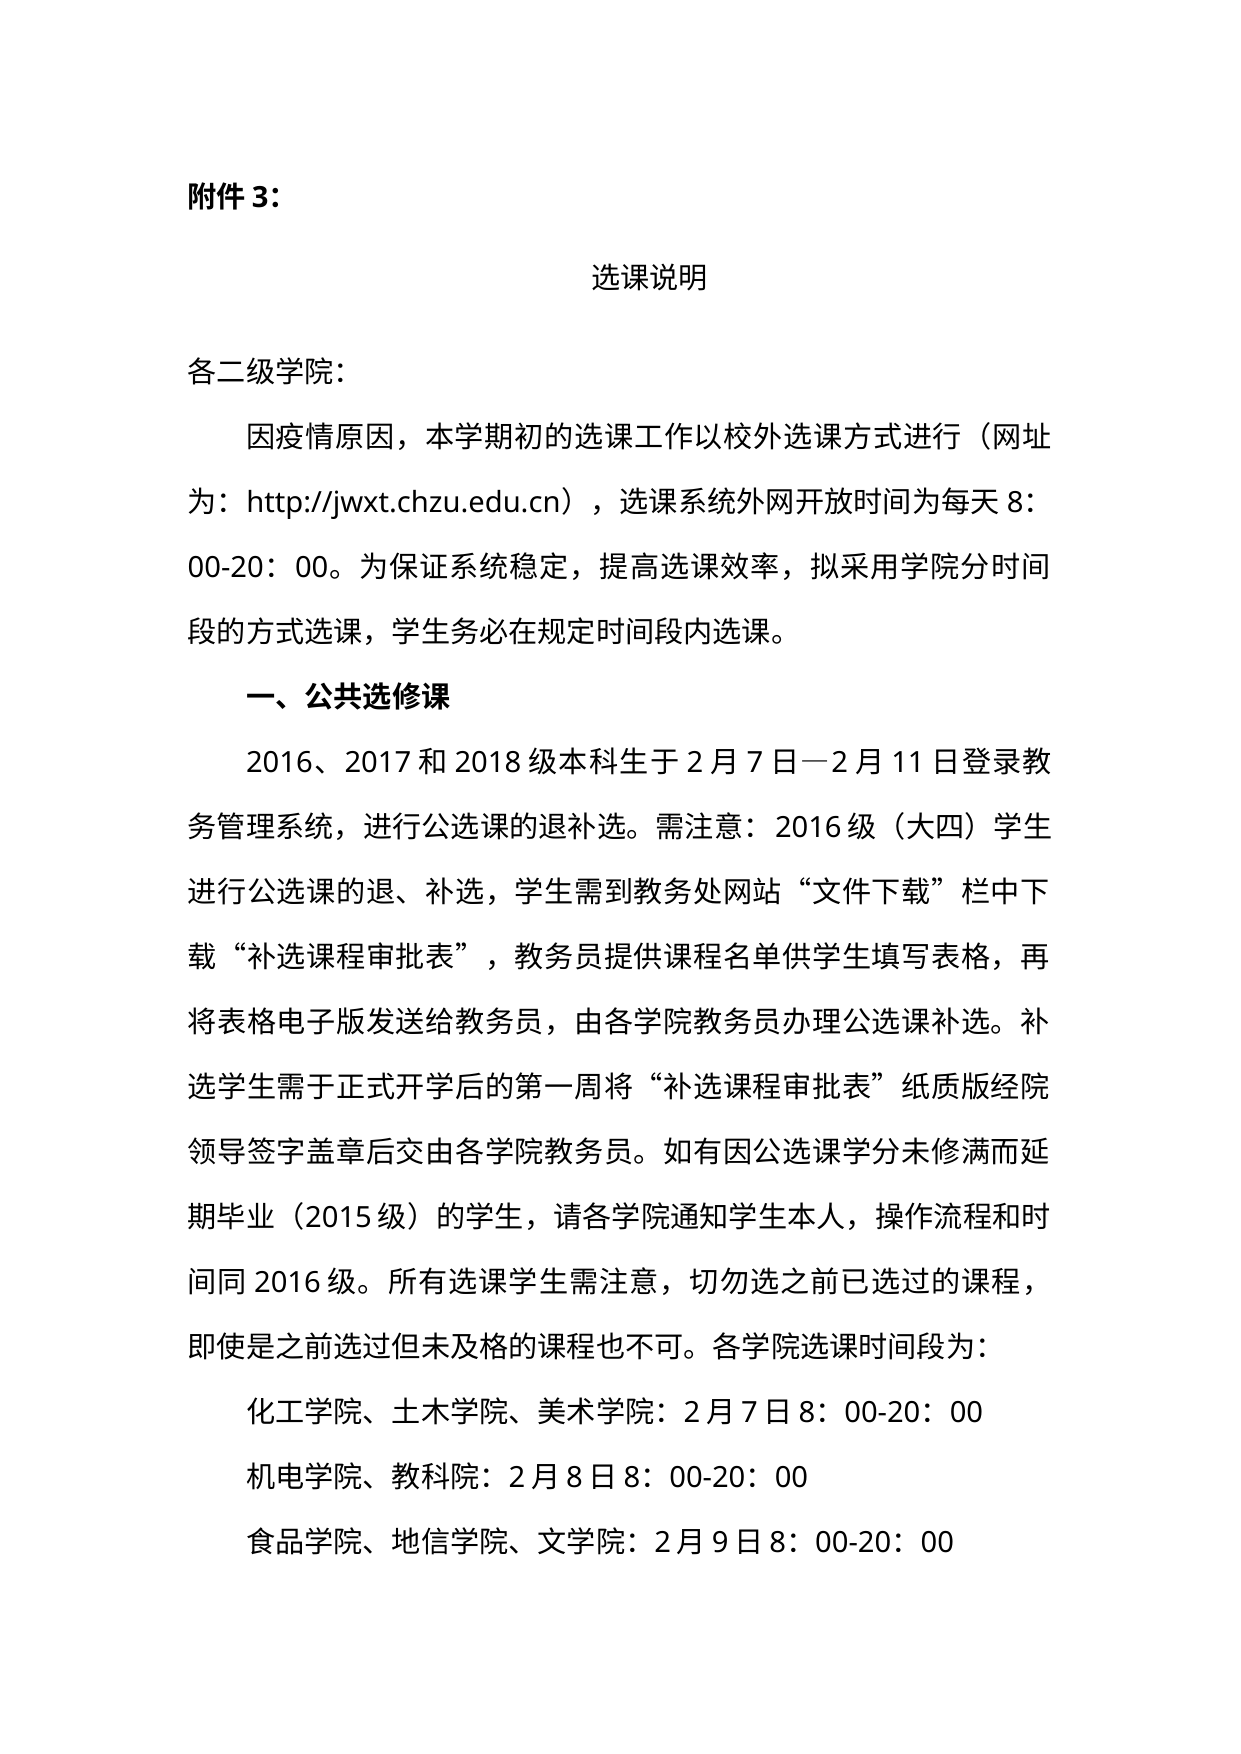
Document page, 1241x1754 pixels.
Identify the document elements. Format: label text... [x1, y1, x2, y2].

text 一、公共选修课 [187, 662, 1053, 727]
text 机电学院、教科院：2月8日8：00-20：00 [187, 1442, 1053, 1507]
text 2016、2017和2018级本科生于2月7日—2月11日登录教务管理系统，进行公选课的退补选。需注意：2016级（大四）学生进行公选课的退、补选，学生需到教务处网站“文件下载”栏中下载“补选课程审批表”，教务员提供课程名单供学生填写表格，再将表格电子版发送给教务员，由各学院教务员办理公选课补选。补选学生需于正式开学后的第一周将“补选课程审批表”纸质版经院领导签字盖章后交由各学院教务员。如有因公选课学分未修满而延期毕业（2015级）的学生，请各学院通知学生本人，操作流程和时间同2016级。所有选课学生需注意，切勿选之前已选过的课程，即使是之前选过但未及格的课程也不可。各学院选课时间段为： [187, 727, 1053, 1377]
text 附件3： [187, 162, 1053, 227]
text 选课说明 [187, 243, 1053, 308]
text 食品学院、地信学院、文学院：2月9日8：00-20：00 [187, 1507, 1053, 1572]
text 化工学院、土木学院、美术学院：2月7日8：00-20：00 [187, 1377, 1053, 1442]
text 因疫情原因，本学期初的选课工作以校外选课方式进行（网址为：http://jwxt.chzu.edu.cn），选课系统外网开放时间为每天8：00-20：00。为保证系统稳定，提高选课效率，拟采用学院分时间段的方式选课，学生务必在规定时间段内选课。 [187, 402, 1053, 662]
text 各二级学院： [187, 337, 1053, 402]
